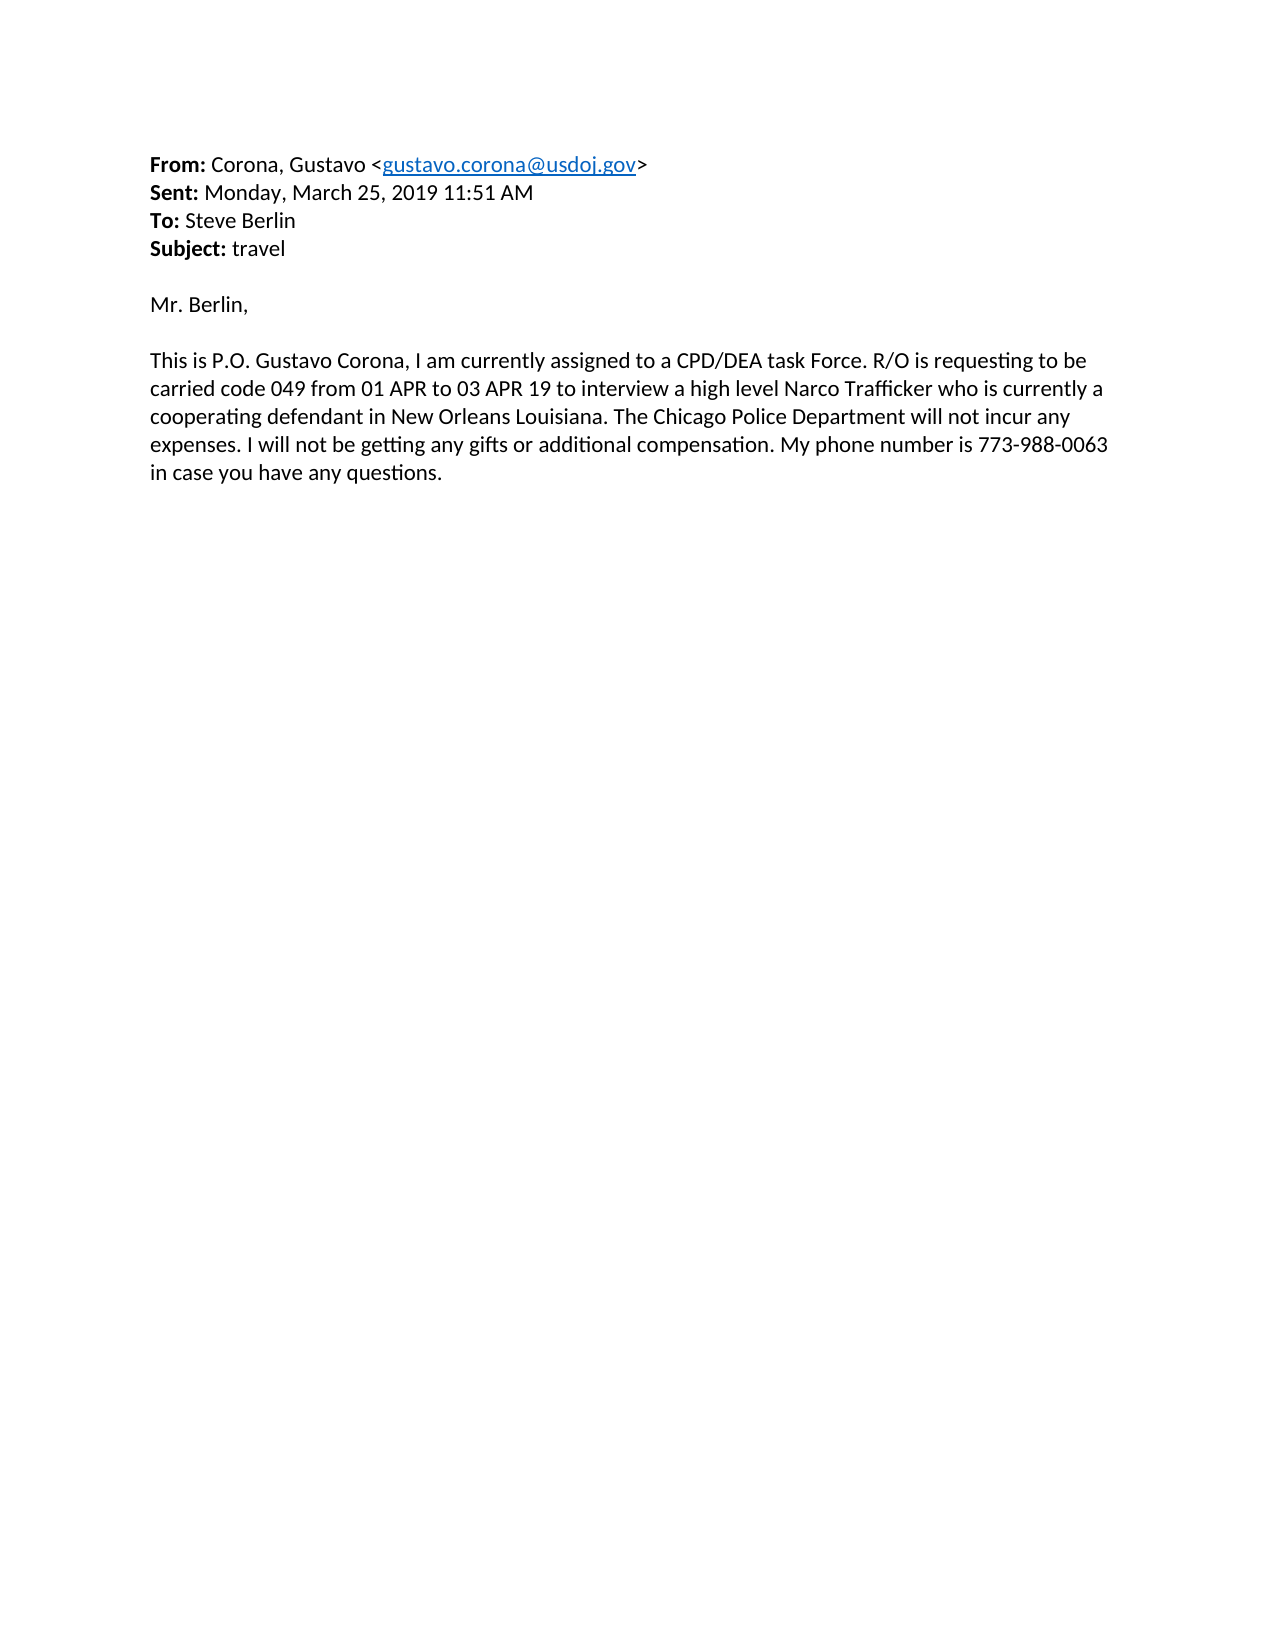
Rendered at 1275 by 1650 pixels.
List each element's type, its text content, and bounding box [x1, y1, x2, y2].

text This is P.O. Gustavo Corona, I am currently assigned to a CPD/DEA task Force. R/O is requesting to be carried code 049 from 01 APR to 03 APR 19 to interview a high level Narco Trafficker who is currently a cooperating defendant in New Orleans Louisiana. The Chicago Police Department will not incur any expenses. I will not be getting any gifts or additional compensation. My phone number is 773-988-0063 in case you have any questions. [150, 346, 1125, 486]
text Mr. Berlin, [150, 290, 1125, 318]
text From: Corona, Gustavo <gustavo.corona@usdoj.gov> Sent: Monday, March 25, 2019 11:51 AM To: Steve Berlin Subject: travel [150, 150, 1125, 262]
